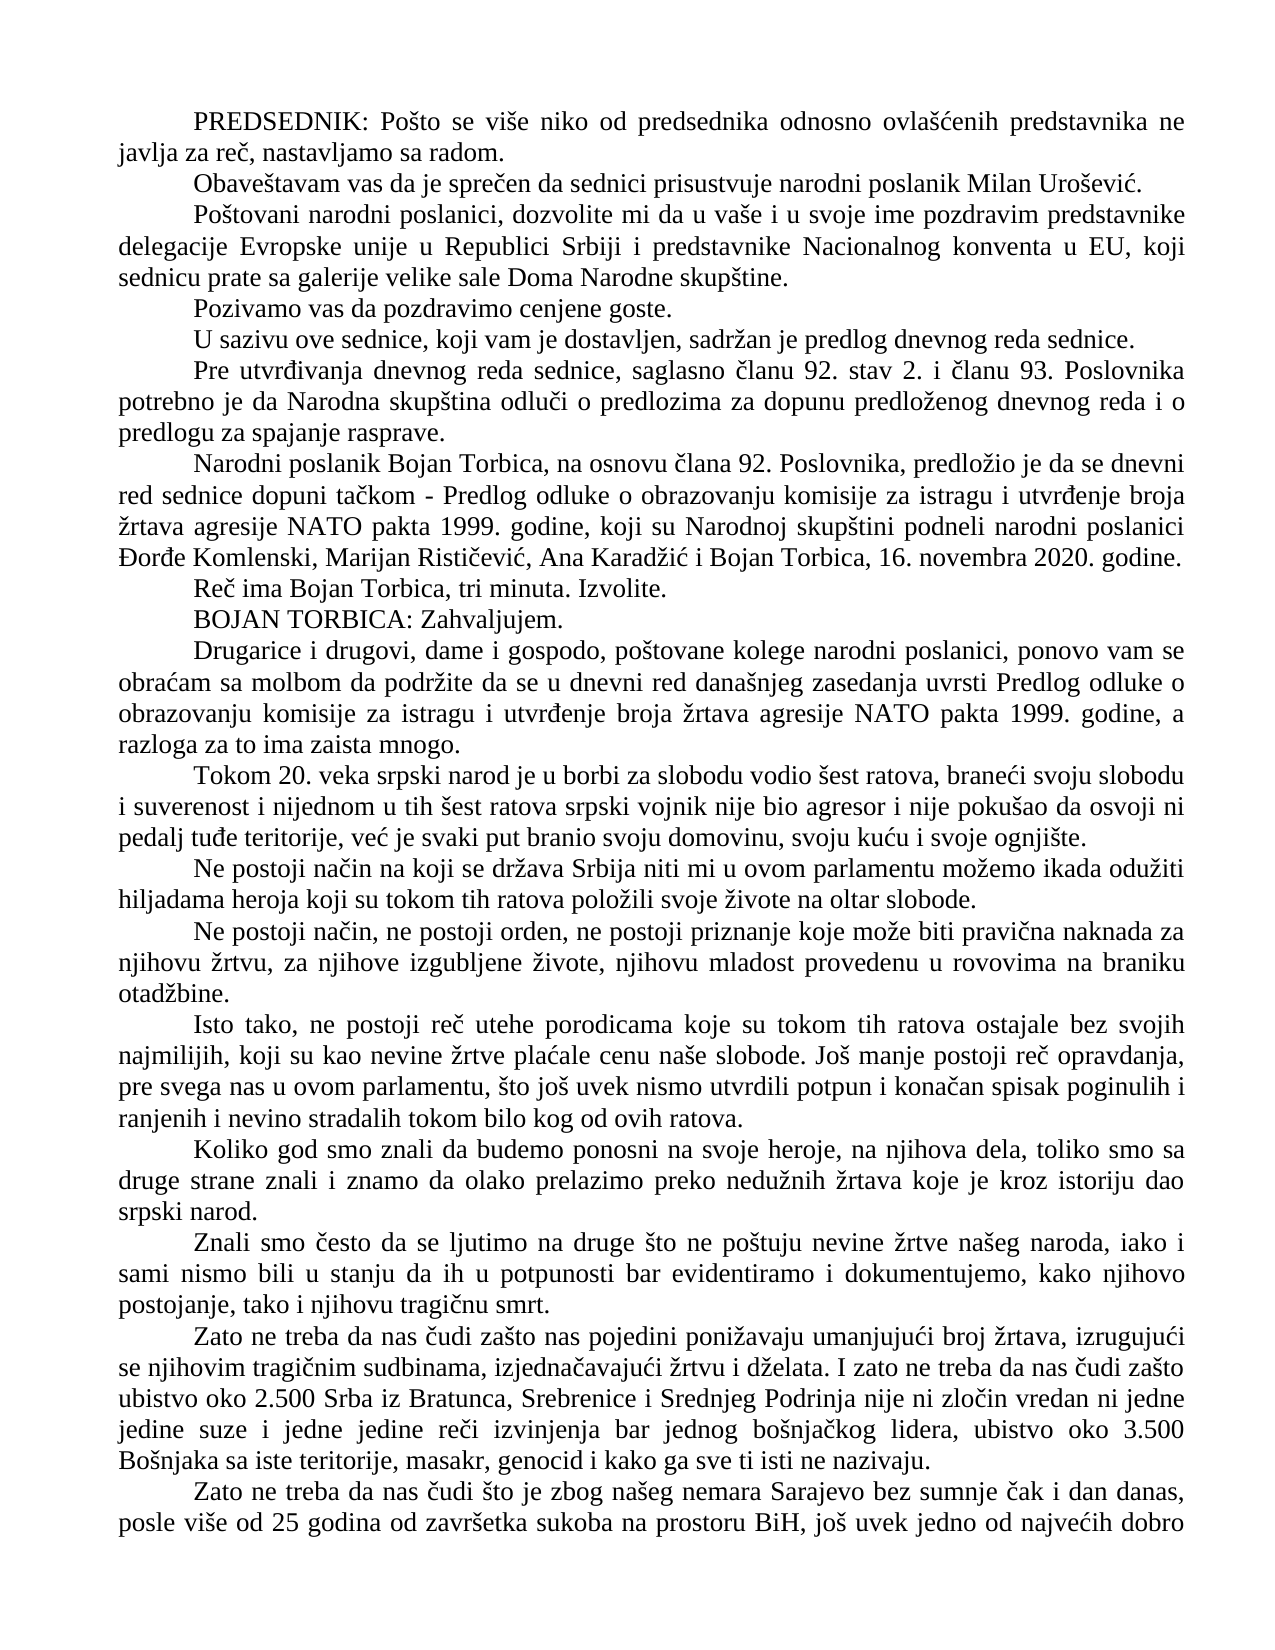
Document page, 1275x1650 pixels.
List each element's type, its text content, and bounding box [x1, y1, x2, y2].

text Pozivamo vas da pozdravimo cenjene goste. [118, 292, 1186, 323]
text BOJAN TORBICA: Zahvaljujem. [118, 603, 1186, 634]
text Isto tako, ne postoji reč utehe porodicama koje su tokom tih ratova ostajale bez svojih najmilijih, koji su kao nevine žrtve plaćale cenu naše slobode. Još manje postoji reč opravdanja, pre svega nas u ovom parlamentu, što još uvek nismo utvrdili potpun i konačan spisak poginulih i ranjenih i nevino stradalih tokom bilo kog od ovih ratova. [118, 1008, 1186, 1133]
text Reč ima Bojan Torbica, tri minuta. Izvolite. [118, 572, 1186, 603]
text Ne postoji način na koji se država Srbija niti mi u ovom parlamentu možemo ikada odužiti hiljadama heroja koji su tokom tih ratova položili svoje živote na oltar slobode. [118, 852, 1186, 915]
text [118, 1475, 1186, 1538]
text Poštovani narodni poslanici, dozvolite mi da u vaše i u svoje ime pozdravim predstavnike delegacije Evropske unije u Republici Srbiji i predstavnike Nacionalnog konventa u EU, koji sednicu prate sa galerije velike sale Doma Narodne skupštine. [118, 198, 1186, 292]
text Ne postoji način, ne postoji orden, ne postoji priznanje koje može biti pravična naknada za njihovu žrtvu, za njihove izgubljene živote, njihovu mladost provedenu u rovovima na braniku otadžbine. [118, 915, 1186, 1008]
text Narodni poslanik Bojan Torbica, na osnovu člana 92. Poslovnika, predložio je da se dnevni red sednice dopuni tačkom - Predlog odluke o obrazovanju komisije za istragu i utvrđenje broja žrtava agresije NATO pakta 1999. godine, koji su Narodnoj skupštini podneli narodni poslanici Đorđe Komlenski, Marijan Rističević, Ana Karadžić i Bojan Torbica, 16. novembra 2020. godine. [118, 448, 1186, 572]
text Obaveštavam vas da je sprečen da sednici prisustvuje narodni poslanik Milan Urošević. [118, 167, 1186, 198]
text Drugarice i drugovi, dame i gospodo, poštovane kolege narodni poslanici, ponovo vam se obraćam sa molbom da podržite da se u dnevni red današnjeg zasedanja uvrsti Predlog odluke o obrazovanju komisije za istragu i utvrđenje broja žrtava agresije NATO pakta 1999. godine, a razloga za to ima zaista mnogo. [118, 634, 1186, 759]
text PREDSEDNIK: Pošto se više niko od predsednika odnosno ovlašćenih predstavnika ne javlja za reč, nastavljamo sa radom. [118, 105, 1186, 167]
text Koliko god smo znali da budemo ponosni na svoje heroje, na njihova dela, toliko smo sa druge strane znali i znamo da olako prelazimo preko nedužnih žrtava koje je kroz istoriju dao srpski narod. [118, 1133, 1186, 1226]
text Zato ne treba da nas čudi zašto nas pojedini ponižavaju umanjujući broj žrtava, izrugujući se njihovim tragičnim sudbinama, izjednačavajući žrtvu i dželata. I zato ne treba da nas čudi zašto ubistvo oko 2.500 Srba iz Bratunca, Srebrenice i Srednjeg Podrinja nije ni zločin vredan ni jedne jedine suze i jedne jedine reči izvinjenja bar jednog bošnjačkog lidera, ubistvo oko 3.500 Bošnjaka sa iste teritorije, masakr, genocid i kako ga sve ti isti ne nazivaju. [118, 1320, 1186, 1475]
text U sazivu ove sednice, koji vam je dostavljen, sadržan je predlog dnevnog reda sednice. [118, 323, 1186, 354]
text Pre utvrđivanja dnevnog reda sednice, saglasno članu 92. stav 2. i članu 93. Poslovnika potrebno je da Narodna skupština odluči o predlozima za dopunu predloženog dnevnog reda i o predlogu za spajanje rasprave. [118, 354, 1186, 448]
text Tokom 20. veka srpski narod je u borbi za slobodu vodio šest ratova, braneći svoju slobodu i suverenost i nijednom u tih šest ratova srpski vojnik nije bio agresor i nije pokušao da osvoji ni pedalj tuđe teritorije, već je svaki put branio svoju domovinu, svoju kuću i svoje ognjište. [118, 759, 1186, 852]
text Znali smo često da se ljutimo na druge što ne poštuju nevine žrtve našeg naroda, iako i sami nismo bili u stanju da ih u potpunosti bar evidentiramo i dokumentujemo, kako njihovo postojanje, tako i njihovu tragičnu smrt. [118, 1226, 1186, 1320]
